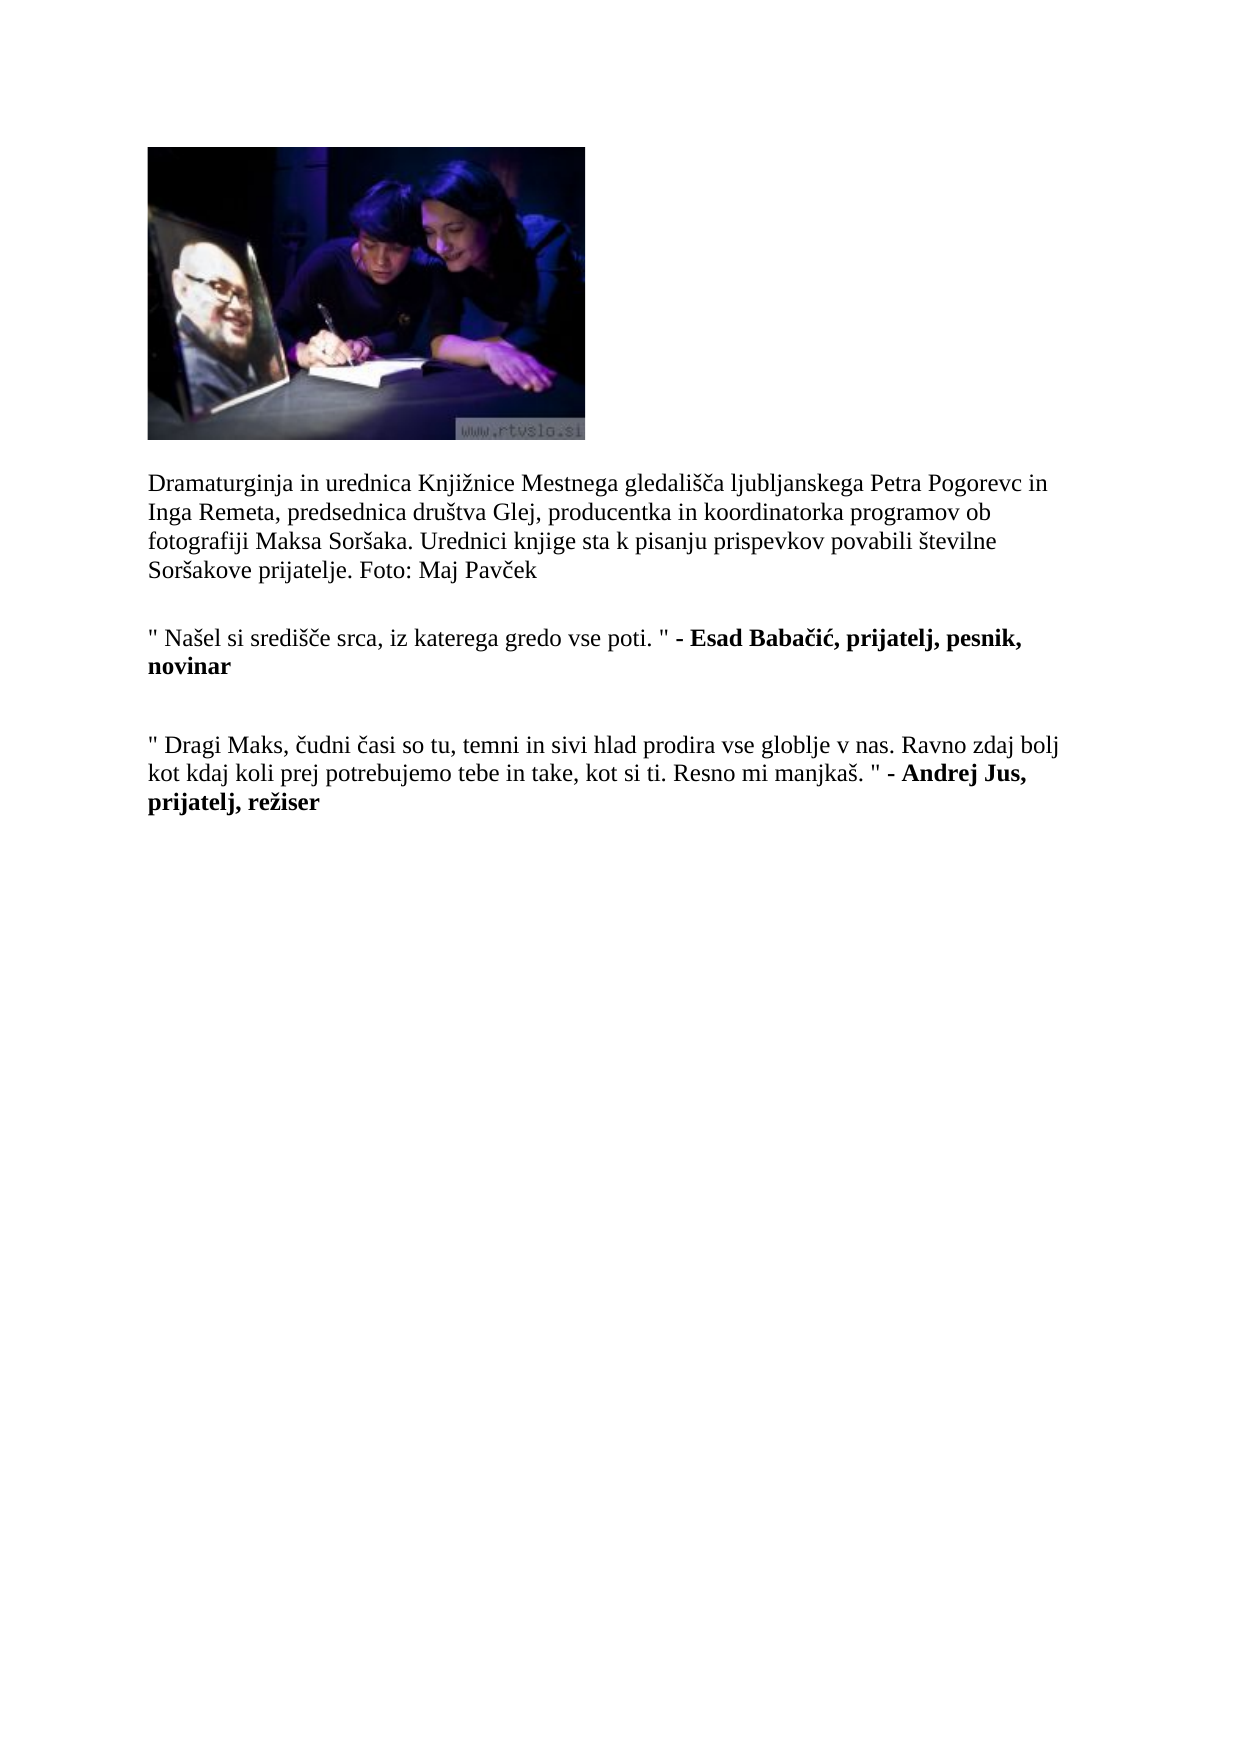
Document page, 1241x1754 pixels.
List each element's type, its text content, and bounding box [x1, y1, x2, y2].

text " Dragi Maks, čudni časi so tu, temni in sivi hlad prodira vse globlje v nas. Ravno zdaj bolj kot kdaj koli prej potrebujemo tebe in take, kot si ti. Resno mi manjkaš. " - Andrej Jus, prijatelj, režiser [148, 730, 1093, 816]
text " Našel si središče srca, iz katerega gredo vse poti. " - Esad Babačić, prijatelj, pesnik, novinar [148, 623, 1093, 680]
text Dramaturginja in urednica Knjižnice Mestnega gledališča ljubljanskega Petra Pogorevc in Inga Remeta, predsednica društva Glej, producentka in koordinatorka programov ob fotografiji Maksa Soršaka. Urednici knjige sta k pisanju prispevkov povabili številne Soršakove prijatelje. Foto: Maj Pavček [148, 468, 1093, 583]
picture [147, 147, 586, 440]
